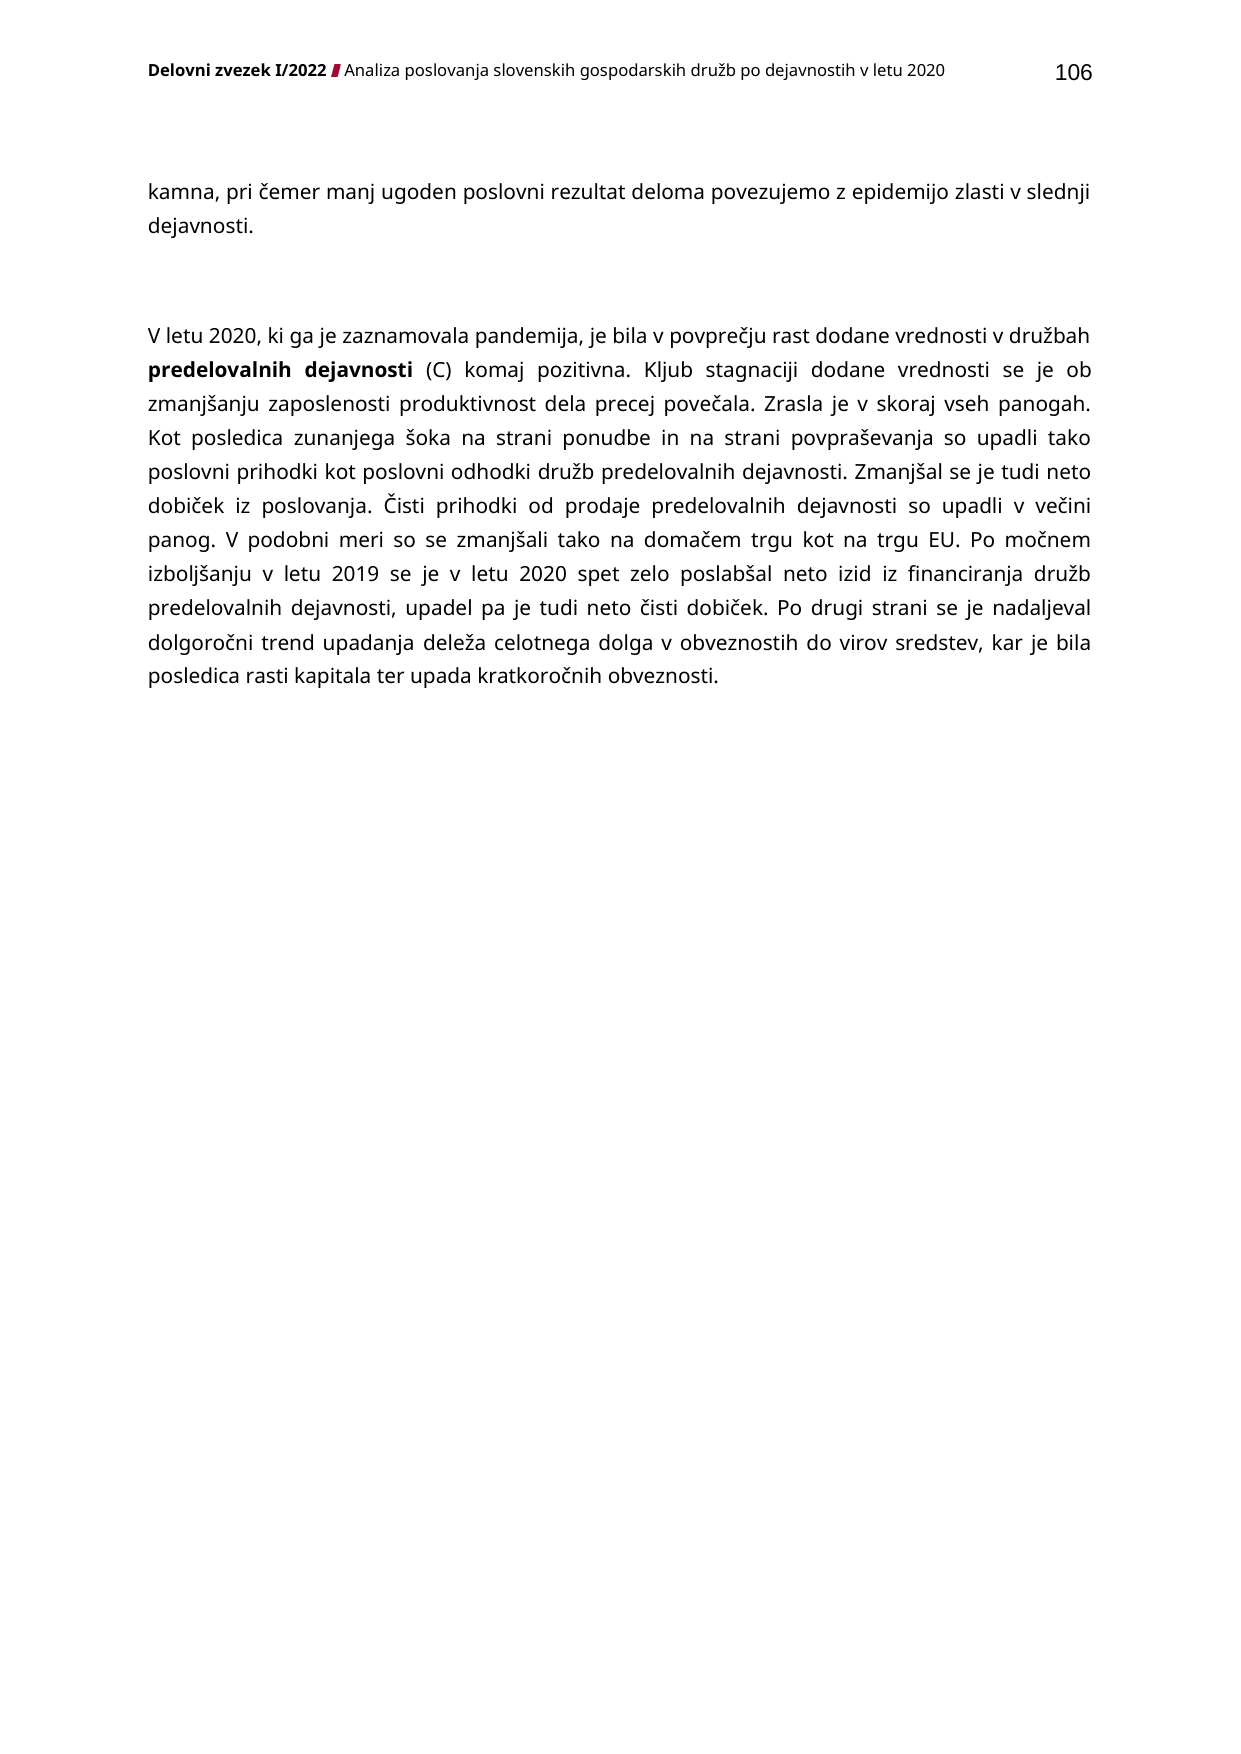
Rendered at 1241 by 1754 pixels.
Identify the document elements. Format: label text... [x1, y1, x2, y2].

picture [331, 64, 341, 77]
text V letu 2020, ki ga je zaznamovala pandemija, je bila v povprečju rast dodane vrednosti v družbah predelovalnih dejavnosti (C) komaj pozitivna. Kljub stagnaciji dodane vrednosti se je ob zmanjšanju zaposlenosti produktivnost dela precej povečala. Zrasla je v skoraj vseh panogah. Kot posledica zunanjega šoka na strani ponudbe in na strani povpraševanja so upadli tako poslovni prihodki kot poslovni odhodki družb predelovalnih dejavnosti. Zmanjšal se je tudi neto dobiček iz poslovanja. Čisti prihodki od prodaje predelovalnih dejavnosti so upadli v večini panog. V podobni meri so se zmanjšali tako na domačem trgu kot na trgu EU. Po močnem izboljšanju v letu 2019 se je v letu 2020 spet zelo poslabšal neto izid iz financiranja družb predelovalnih dejavnosti, upadel pa je tudi neto čisti dobiček. Po drugi strani se je nadaljeval dolgoročni trend upadanja deleža celotnega dolga v obveznostih do virov sredstev, kar je bila posledica rasti kapitala ter upada kratkoročnih obveznosti. [148, 321, 1092, 690]
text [148, 177, 1092, 240]
